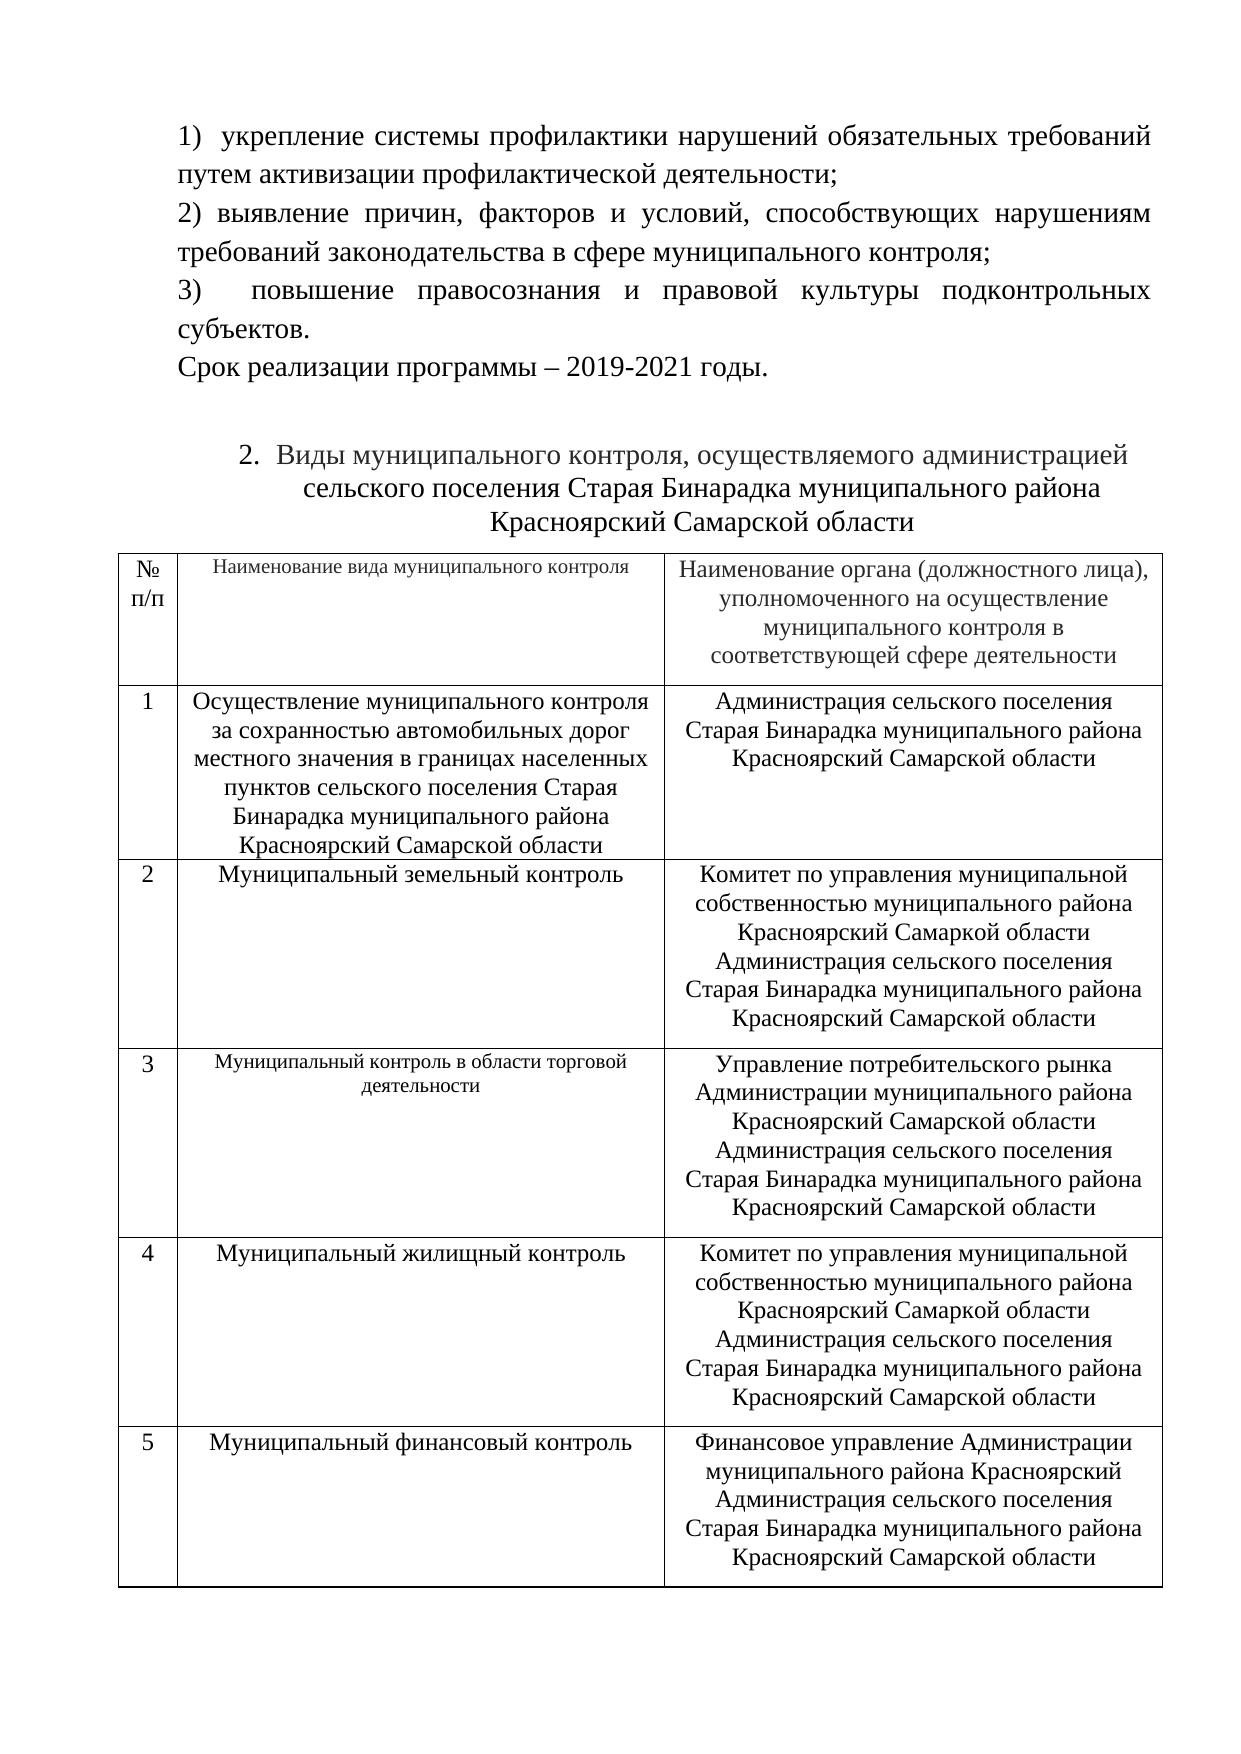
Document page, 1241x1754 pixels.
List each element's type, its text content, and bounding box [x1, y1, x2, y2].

table_header Наименование органа (должностного лица), уполномоченного на осуществление муниципального контроля в соответствующей сфере деятельности [665, 554, 1162, 685]
table_cell Финансовое управление Администрации муниципального района Красноярский Администрация сельского поселения Старая Бинарадка муниципального района Красноярский Самарской области [665, 1427, 1162, 1586]
table_cell 3 [119, 1049, 177, 1237]
table_cell 2 [119, 860, 177, 1048]
table_cell Комитет по управления муниципальной собственностью муниципального района Красноярский Самаркой области Администрация сельского поселения Старая Бинарадка муниципального района Красноярский Самарской области [665, 860, 1162, 1048]
table_header № п/п [119, 554, 177, 685]
text 1) укрепление системы профилактики нарушений обязательных требований путем активизации профилактической деятельности; [177, 118, 1152, 190]
table_cell 4 [119, 1238, 177, 1426]
list Срок реализации программы – 2019-2021 годы. [177, 349, 1152, 383]
table_header Наименование вида муниципального контроля [178, 554, 664, 685]
table_cell Комитет по управления муниципальной собственностью муниципального района Красноярский Самаркой области Администрация сельского поселения Старая Бинарадка муниципального района Красноярский Самарской области [665, 1238, 1162, 1426]
list Виды муниципального контроля, осуществляемого администрацией сельского поселения Старая Бинарадка муниципального района Красноярский Самарской области [215, 437, 1152, 538]
table_cell Управление потребительского рынка Администрации муниципального района Красноярский Самарской области Администрация сельского поселения Старая Бинарадка муниципального района Красноярский Самарской области [665, 1049, 1162, 1237]
table_cell Осуществление муниципального контроля за сохранностью автомобильных дорог местного значения в границах населенных пунктов сельского поселения Старая Бинарадка муниципального района Красноярский Самарской области [178, 686, 664, 858]
table_cell Муниципальный земельный контроль [178, 860, 664, 1048]
table_cell 5 [119, 1427, 177, 1586]
table_cell Муниципальный контроль в области торговой деятельности [178, 1049, 664, 1237]
table_cell Администрация сельского поселения Старая Бинарадка муниципального района Красноярский Самарской области [665, 686, 1162, 858]
table_cell Муниципальный жилищный контроль [178, 1238, 664, 1426]
table_cell 1 [119, 686, 177, 858]
text 2) выявление причин, факторов и условий, способствующих нарушениям требований законодательства в сфере муниципального контроля; [177, 195, 1152, 267]
list повышение правосознания и правовой культуры подконтрольных субъектов. [177, 272, 1152, 344]
table_cell Муниципальный финансовый контроль [178, 1427, 664, 1586]
